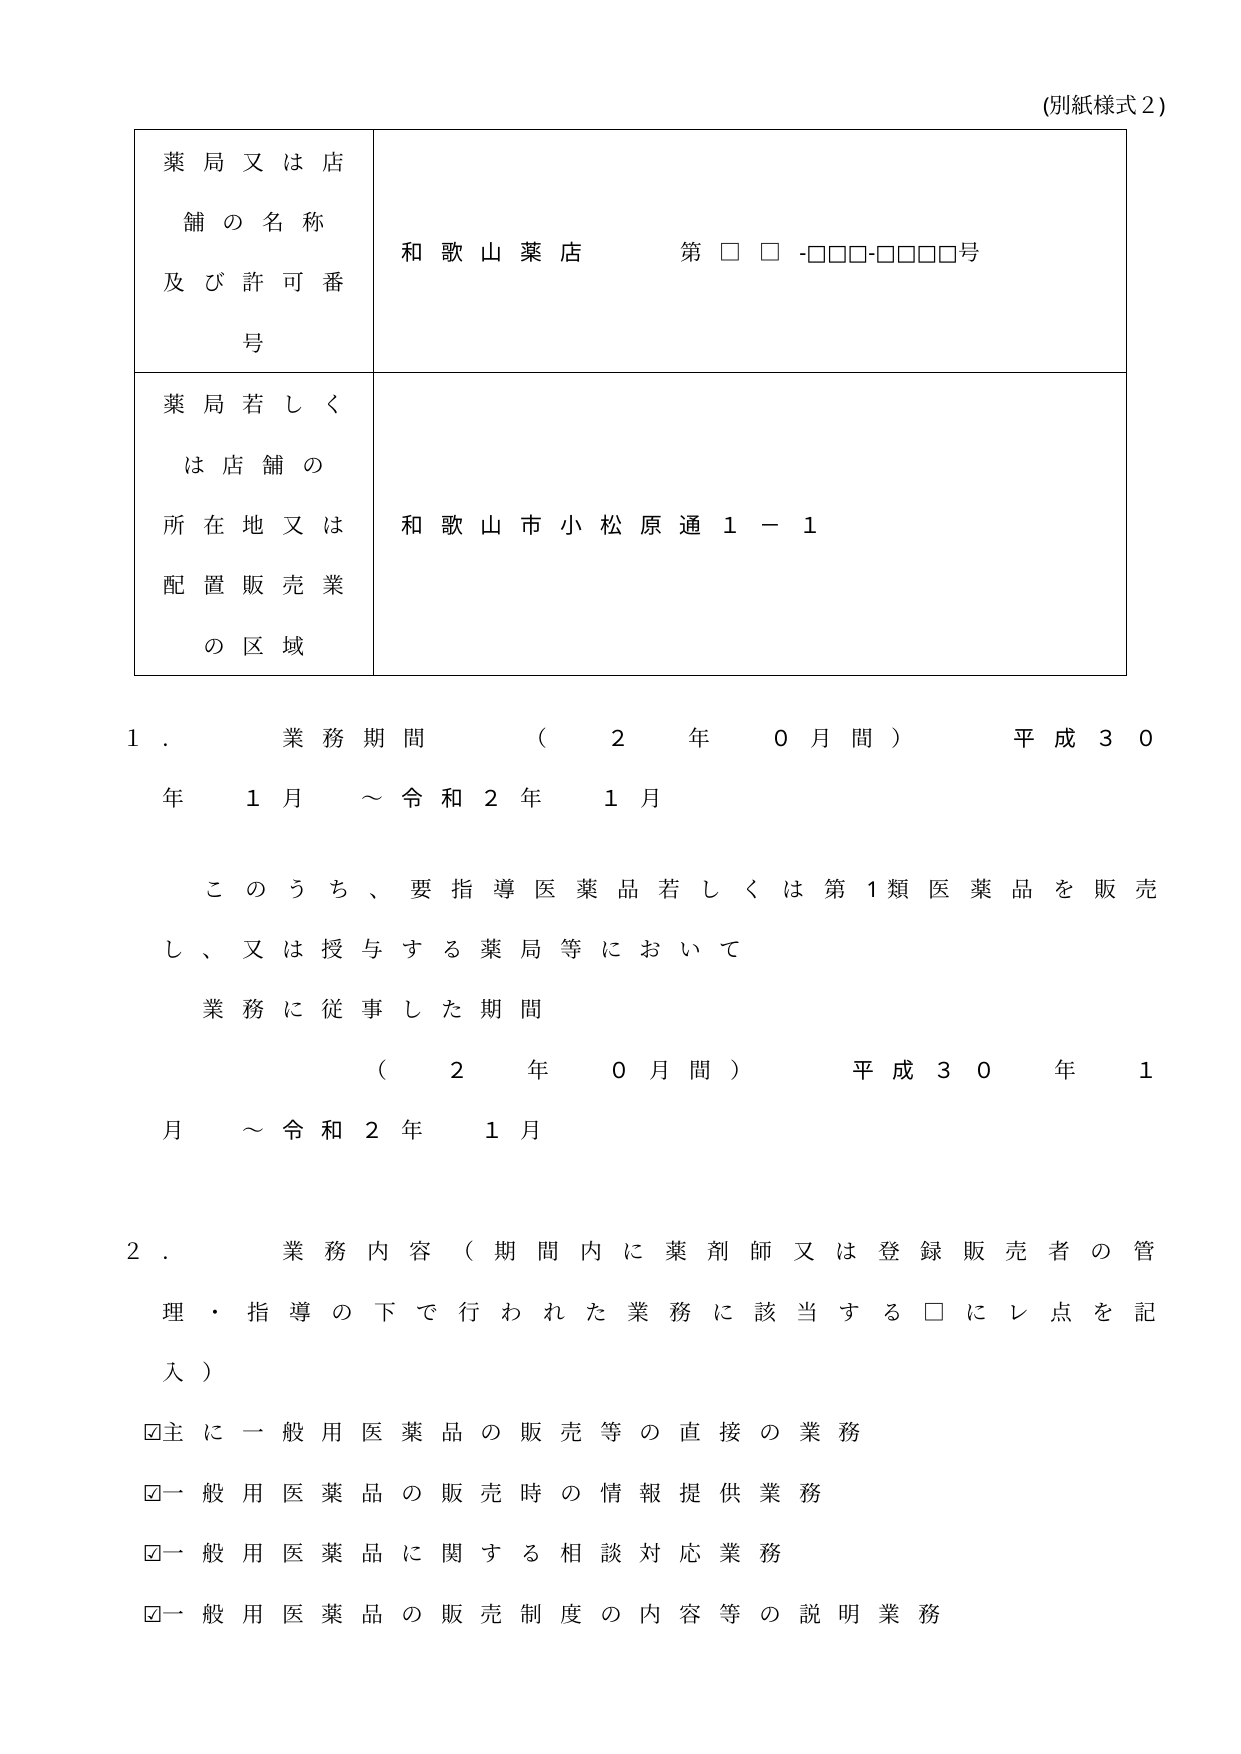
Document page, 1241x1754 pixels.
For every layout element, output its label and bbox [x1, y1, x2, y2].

table_header [83, 129, 1186, 1643]
